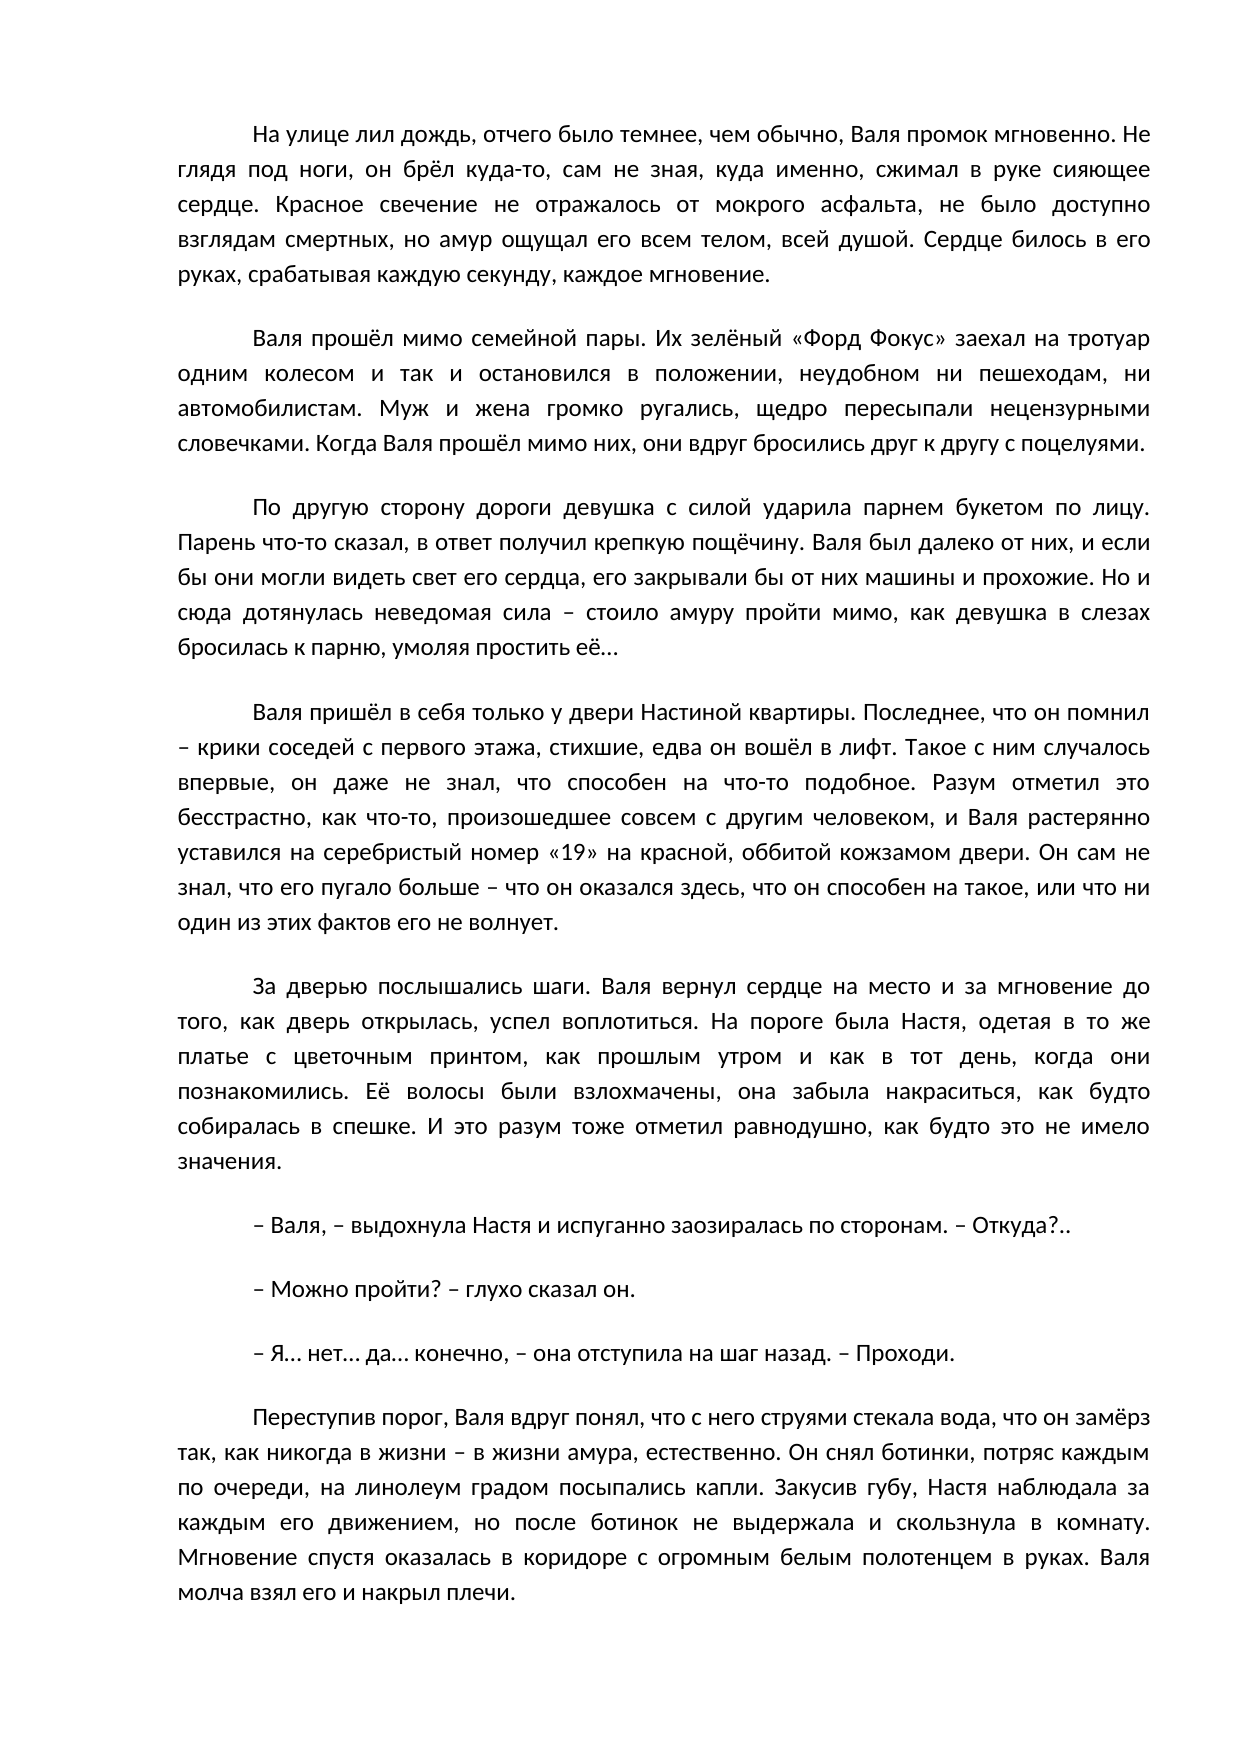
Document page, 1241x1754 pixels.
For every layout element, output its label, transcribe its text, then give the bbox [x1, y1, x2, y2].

text – Можно пройти? – глухо сказал он. [177, 1273, 1152, 1304]
text Валя прошёл мимо семейной пары. Их зелёный «Форд Фокус» заехал на тротуар одним колесом и так и остановился в положении, неудобном ни пешеходам, ни автомобилистам. Муж и жена громко ругались, щедро пересыпали нецензурными словечками. Когда Валя прошёл мимо них, они вдруг бросились друг к другу с поцелуями. [177, 322, 1152, 458]
text Переступив порог, Валя вдруг понял, что с него струями стекала вода, что он замёрз так, как никогда в жизни – в жизни амура, естественно. Он снял ботинки, потряс каждым по очереди, на линолеум градом посыпались капли. Закусив губу, Настя наблюдала за каждым его движением, но после ботинок не выдержала и скользнула в комнату. Мгновение спустя оказалась в коридоре с огромным белым полотенцем в руках. Валя молча взял его и накрыл плечи. [177, 1401, 1152, 1607]
text – Валя, – выдохнула Настя и испуганно заозиралась по сторонам. – Откуда?.. [177, 1209, 1152, 1239]
text По другую сторону дороги девушка с силой ударила парнем букетом по лицу. Парень что-то сказал, в ответ получил крепкую пощёчину. Валя был далеко от них, и если бы они могли видеть свет его сердца, его закрывали бы от них машины и прохожие. Но и сюда дотянулась неведомая сила – стоило амуру пройти мимо, как девушка в слезах бросилась к парню, умоляя простить её… [177, 491, 1152, 662]
text На улице лил дождь, отчего было темнее, чем обычно, Валя промок мгновенно. Не глядя под ноги, он брёл куда-то, сам не зная, куда именно, сжимал в руке сияющее сердце. Красное свечение не отражалось от мокрого асфальта, не было доступно взглядам смертных, но амур ощущал его всем телом, всей душой. Сердце билось в его руках, срабатывая каждую секунду, каждое мгновение. [177, 118, 1152, 289]
text Валя пришёл в себя только у двери Настиной квартиры. Последнее, что он помнил – крики соседей с первого этажа, стихшие, едва он вошёл в лифт. Такое с ним случалось впервые, он даже не знал, что способен на что-то подобное. Разум отметил это бесстрастно, как что-то, произошедшее совсем с другим человеком, и Валя растерянно уставился на серебристый номер «19» на красной, оббитой кожзамом двери. Он сам не знал, что его пугало больше – что он оказался здесь, что он способен на такое, или что ни один из этих фактов его не волнует. [177, 696, 1152, 936]
text – Я… нет… да… конечно, – она отступила на шаг назад. – Проходи. [177, 1337, 1152, 1368]
text За дверью послышались шаги. Валя вернул сердце на место и за мгновение до того, как дверь открылась, успел воплотиться. На пороге была Настя, одетая в то же платье с цветочным принтом, как прошлым утром и как в тот день, когда они познакомились. Её волосы были взлохмачены, она забыла накраситься, как будто собиралась в спешке. И это разум тоже отметил равнодушно, как будто это не имело значения. [177, 970, 1152, 1175]
